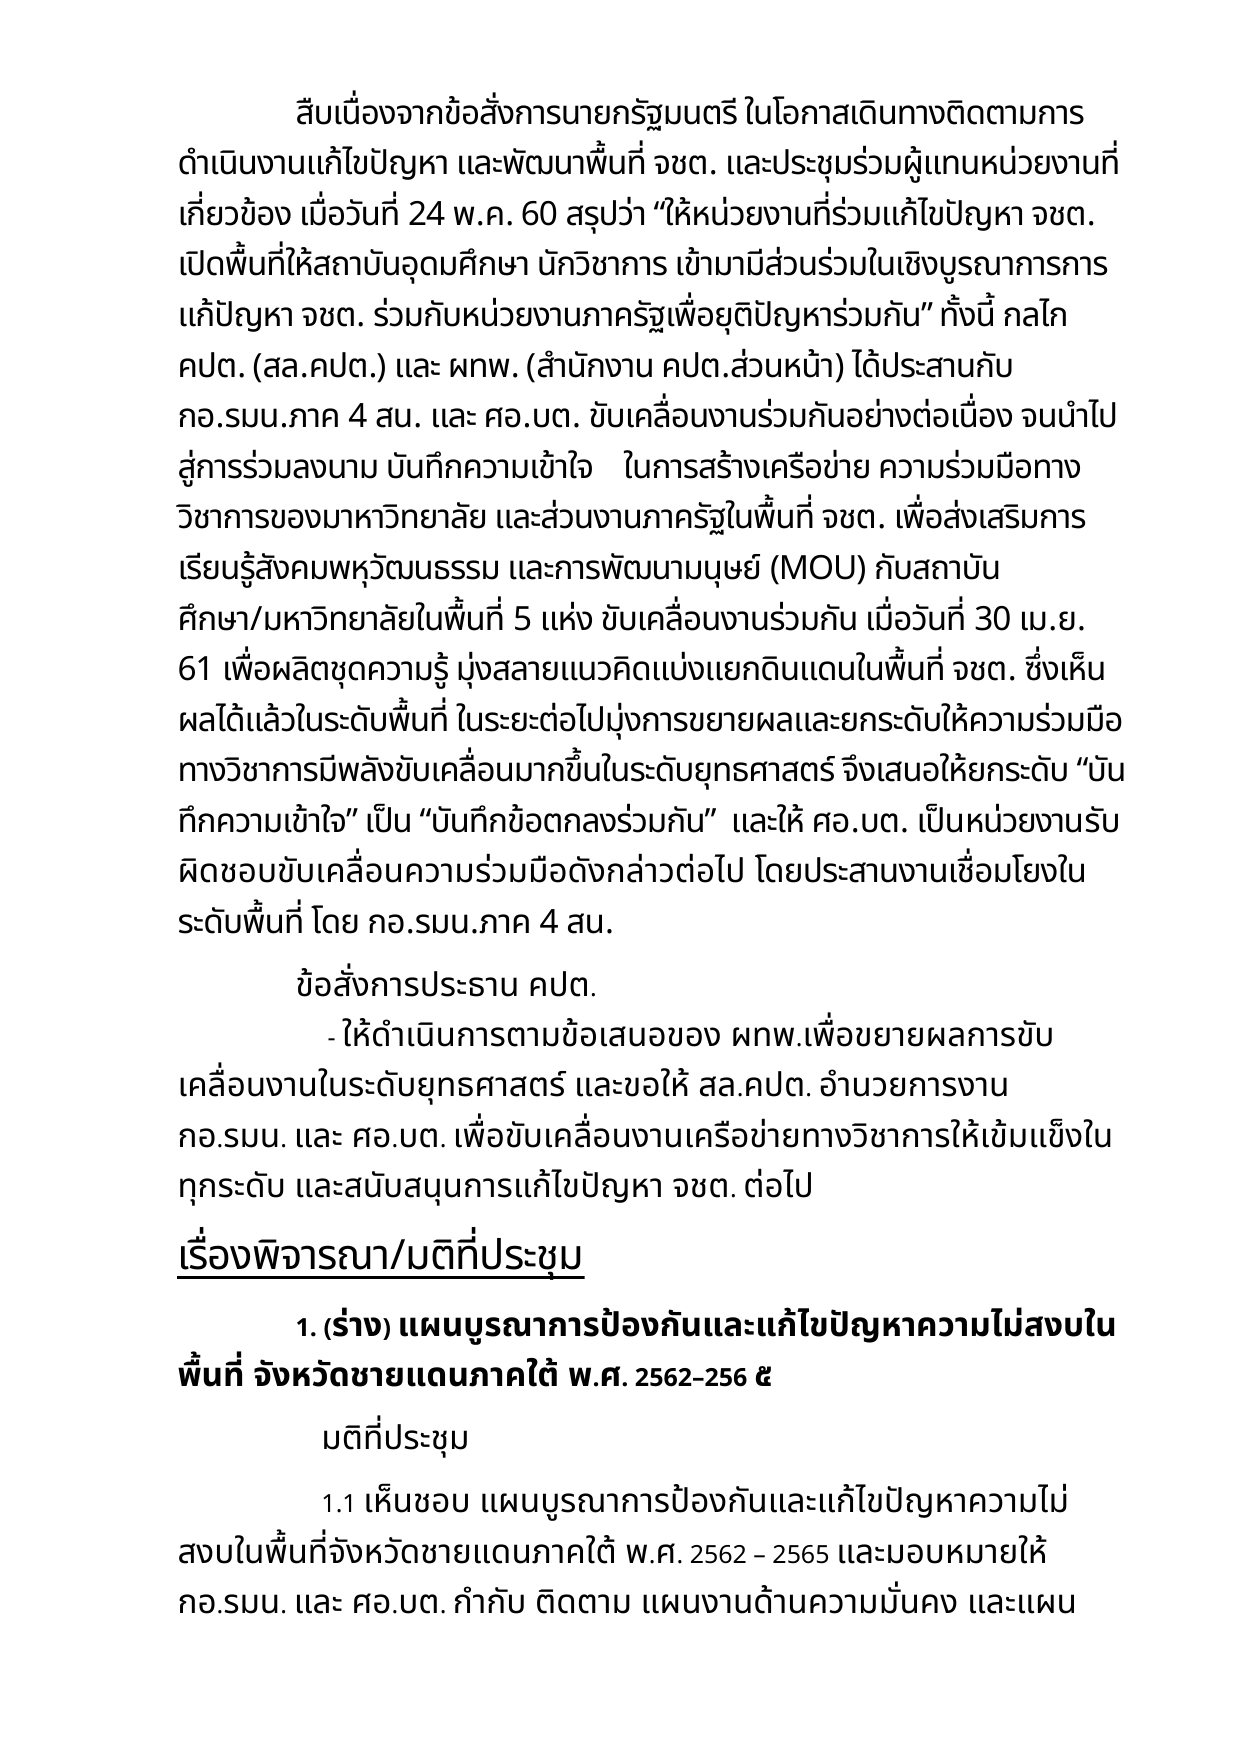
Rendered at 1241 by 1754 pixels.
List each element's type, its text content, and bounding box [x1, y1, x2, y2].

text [177, 1477, 1122, 1628]
text 1. (ร่าง) แผนบูรณาการป้องกันและแก้ไขปัญหาความไม่สงบในพื้นที่ จังหวัดชายแดนภาคใต้ พ.ศ. 2562–256๕ [177, 1301, 1122, 1402]
text สืบเนื่องจากข้อสั่งการนายกรัฐมนตรี ในโอกาสเดินทางติดตามการดำเนินงานแก้ไขปัญหา และพัฒนาพื้นที่ จชต. และประชุมร่วมผู้แทนหน่วยงานที่เกี่ยวข้อง เมื่อวันที่ 24 พ.ค. 60 สรุปว่า “ให้หน่วยงานที่ร่วมแก้ไขปัญหา จชต. เปิดพื้นที่ให้สถาบันอุดมศึกษา นักวิชาการ เข้ามามีส่วนร่วมในเชิงบูรณาการการแก้ปัญหา จชต. ร่วมกับหน่วยงานภาครัฐเพื่อยุติปัญหาร่วมกัน” ทั้งนี้ กลไก คปต. (สล.คปต.) และ ผทพ. (สำนักงาน คปต.ส่วนหน้า) ได้ประสานกับ กอ.รมน.ภาค 4 สน. และ ศอ.บต. ขับเคลื่อนงานร่วมกันอย่างต่อเนื่อง จนนำไปสู่การร่วมลงนาม บันทึกความเข้าใจ ในการสร้างเครือข่าย ความร่วมมือทางวิชาการของมาหาวิทยาลัย และส่วนงานภาครัฐในพื้นที่ จชต. เพื่อส่งเสริมการเรียนรู้สังคมพหุวัฒนธรรม และการพัฒนามนุษย์ (MOU) กับสถาบันศึกษา/มหาวิทยาลัยในพื้นที่ 5 แห่ง ขับเคลื่อนงานร่วมกัน เมื่อวันที่ 30 เม.ย. 61 เพื่อผลิตชุดความรู้ มุ่งสลายแนวคิดแบ่งแยกดินแดนในพื้นที่ จชต. ซึ่งเห็นผลได้แล้วในระดับพื้นที่ ในระยะต่อไปมุ่งการขยายผลและยกระดับให้ความร่วมมือทางวิชาการมีพลังขับเคลื่อนมากขึ้นในระดับยุทธศาสตร์ จึงเสนอให้ยกระดับ “บันทึกความเข้าใจ” เป็น “บันทึกข้อตกลงร่วมกัน” และให้ ศอ.บต. เป็นหน่วยงานรับผิดชอบขับเคลื่อนความร่วมมือดังกล่าวต่อไป โดยประสานงานเชื่อมโยงในระดับพื้นที่ โดย กอ.รมน.ภาค 4 สน. [177, 89, 1122, 948]
text เรื่องพิจารณา/มติที่ประชุม [177, 1225, 1122, 1288]
text มติที่ประชุม [177, 1414, 1122, 1465]
text ข้อสั่งการประธาน คปต. [177, 961, 1122, 1011]
text - ให้ดำเนินการตามข้อเสนอของ ผทพ.เพื่อขยายผลการขับเคลื่อนงานในระดับยุทธศาสตร์ และขอให้ สล.คปต. อำนวยการงาน กอ.รมน. และ ศอ.บต. เพื่อขับเคลื่อนงานเครือข่ายทางวิชาการให้เข้มแข็งในทุกระดับ และสนับสนุนการแก้ไขปัญหา จชต. ต่อไป [177, 1011, 1122, 1213]
